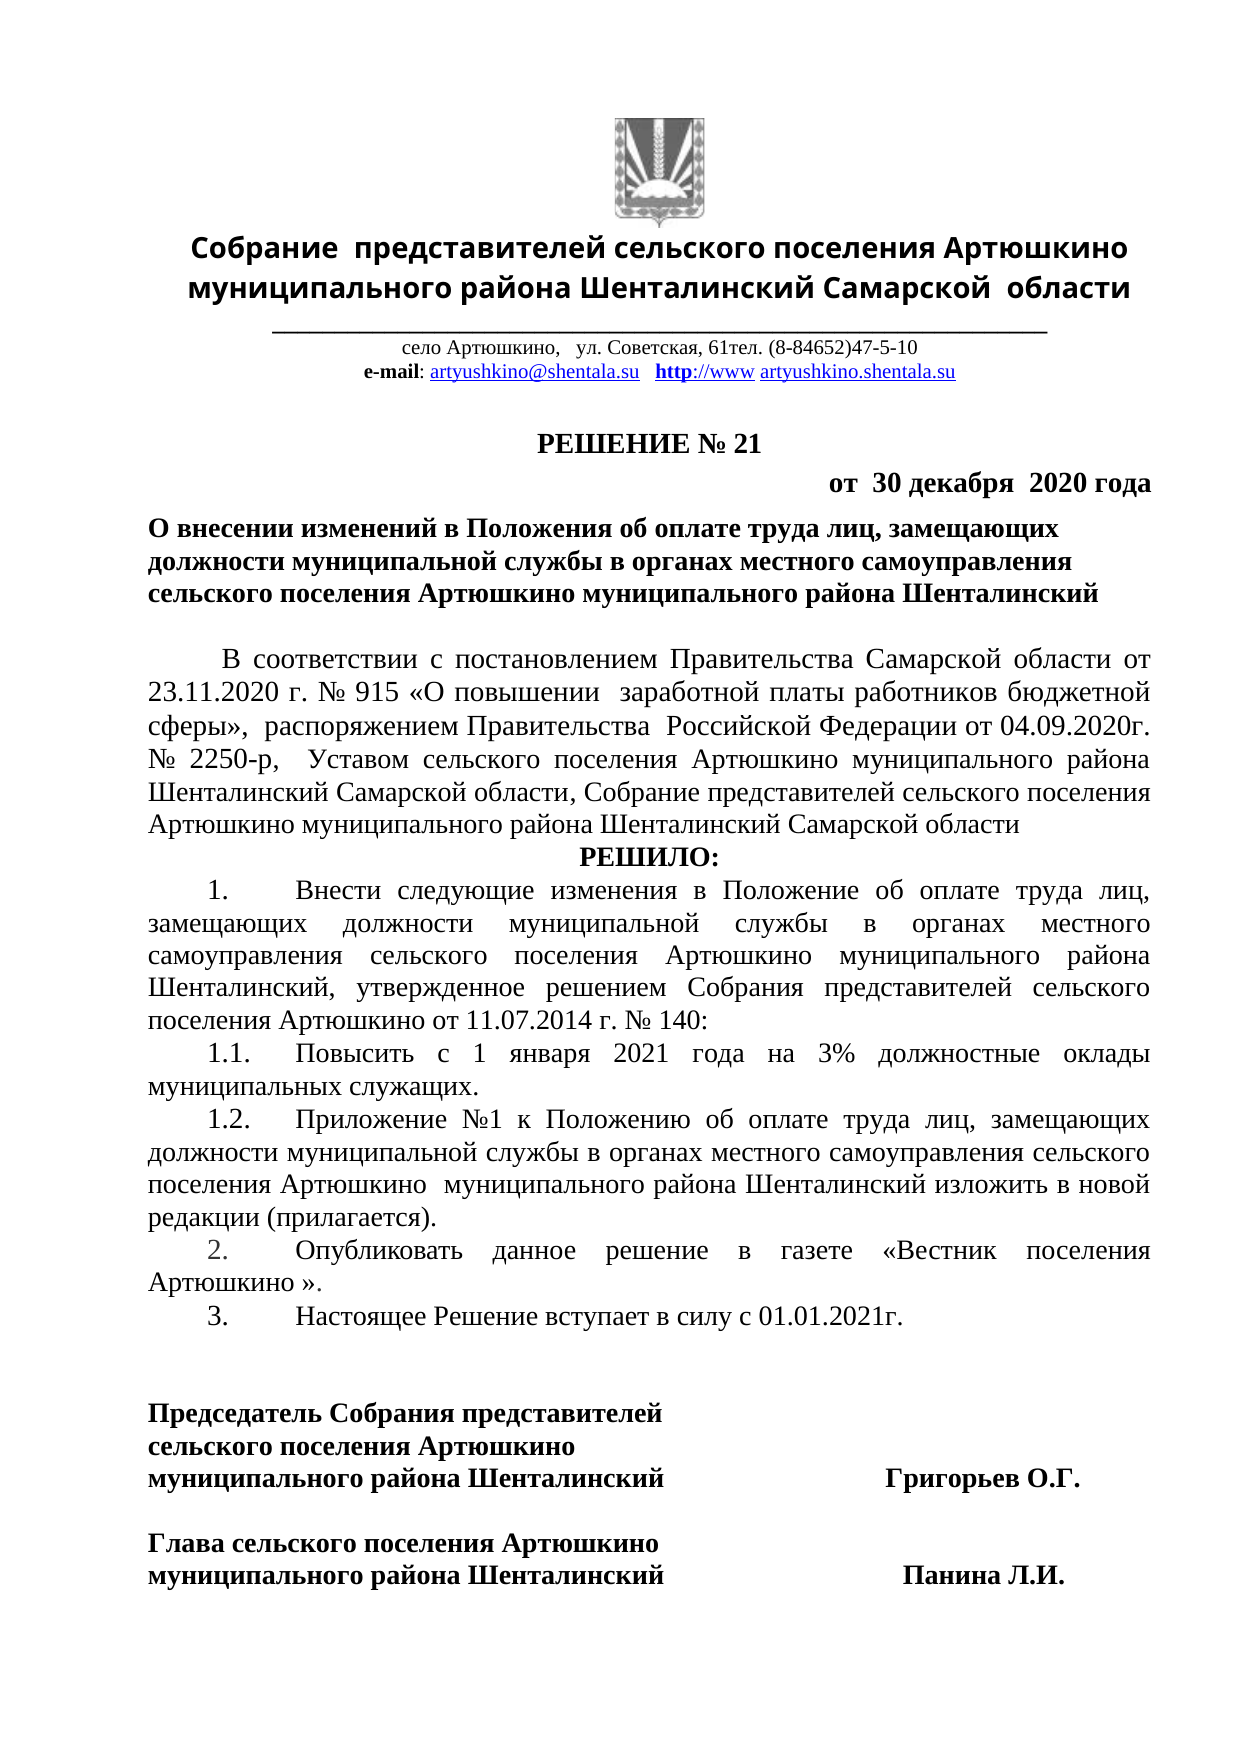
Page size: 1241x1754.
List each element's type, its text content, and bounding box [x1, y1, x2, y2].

list Внести следующие изменения в Положение об оплате труда лиц, замещающих должности муниципальной службы в органах местного самоуправления сельского поселения Артюшкино муниципального района Шенталинский, утвержденное решением Собрания представителей сельского поселения Артюшкино от 11.07.2014 г. № 140: [148, 872, 1152, 1035]
list Настоящее Решение вступает в силу с 01.01.2021г. [148, 1298, 1152, 1331]
text Председатель Собрания представителей [148, 1396, 1152, 1429]
table_header Собрание представителей сельского поселения Артюшкино муниципального района Шенталинский Самарской области ______________________________________________________________ село Артюшкино, ул. Советская, 61тел. (8-84652)47-5-10 e-mail: artyushkino@shentala.su http://www artyushkino.shentala.su [136, 118, 1183, 407]
text сельского поселения Артюшкино [148, 1429, 1152, 1461]
text РЕШИЛО: [148, 840, 1152, 872]
list Опубликовать данное решение в газете «Вестник поселения Артюшкино ». [148, 1232, 1152, 1298]
list Приложение №1 к Положению об оплате труда лиц, замещающих должности муниципальной службы в органах местного самоуправления сельского поселения Артюшкино муниципального района Шенталинский изложить в новой редакции (прилагается). [148, 1101, 1152, 1232]
text Глава сельского поселения Артюшкино [148, 1526, 1152, 1558]
text муниципального района Шенталинский Панина Л.И. [148, 1558, 1152, 1591]
text муниципального района Шенталинский Григорьев О.Г. [148, 1461, 1152, 1493]
text от 30 декабря 2020 года [148, 465, 1152, 499]
subtitle РЕШЕНИЕ № 21 [148, 427, 1152, 460]
picture [614, 118, 705, 228]
text О внесении изменений в Положения об оплате труда лиц, замещающих должности муниципальной службы в органах местного самоуправления сельского поселения Артюшкино муниципального района Шенталинский [148, 511, 1152, 608]
list Повысить с 1 января 2021 года на 3% должностные оклады муниципальных служащих. [148, 1035, 1152, 1101]
text В соответствии с постановлением Правительства Самарской области от 23.11.2020 г. № 915 «О повышении заработной платы работников бюджетной сферы», распоряжением Правительства Российской Федерации от 04.09.2020г. № 2250-р, Уставом сельского поселения Артюшкино муниципального района Шенталинский Самарской области, Собрание представителей сельского поселения Артюшкино муниципального района Шенталинский Самарской области [148, 641, 1152, 840]
